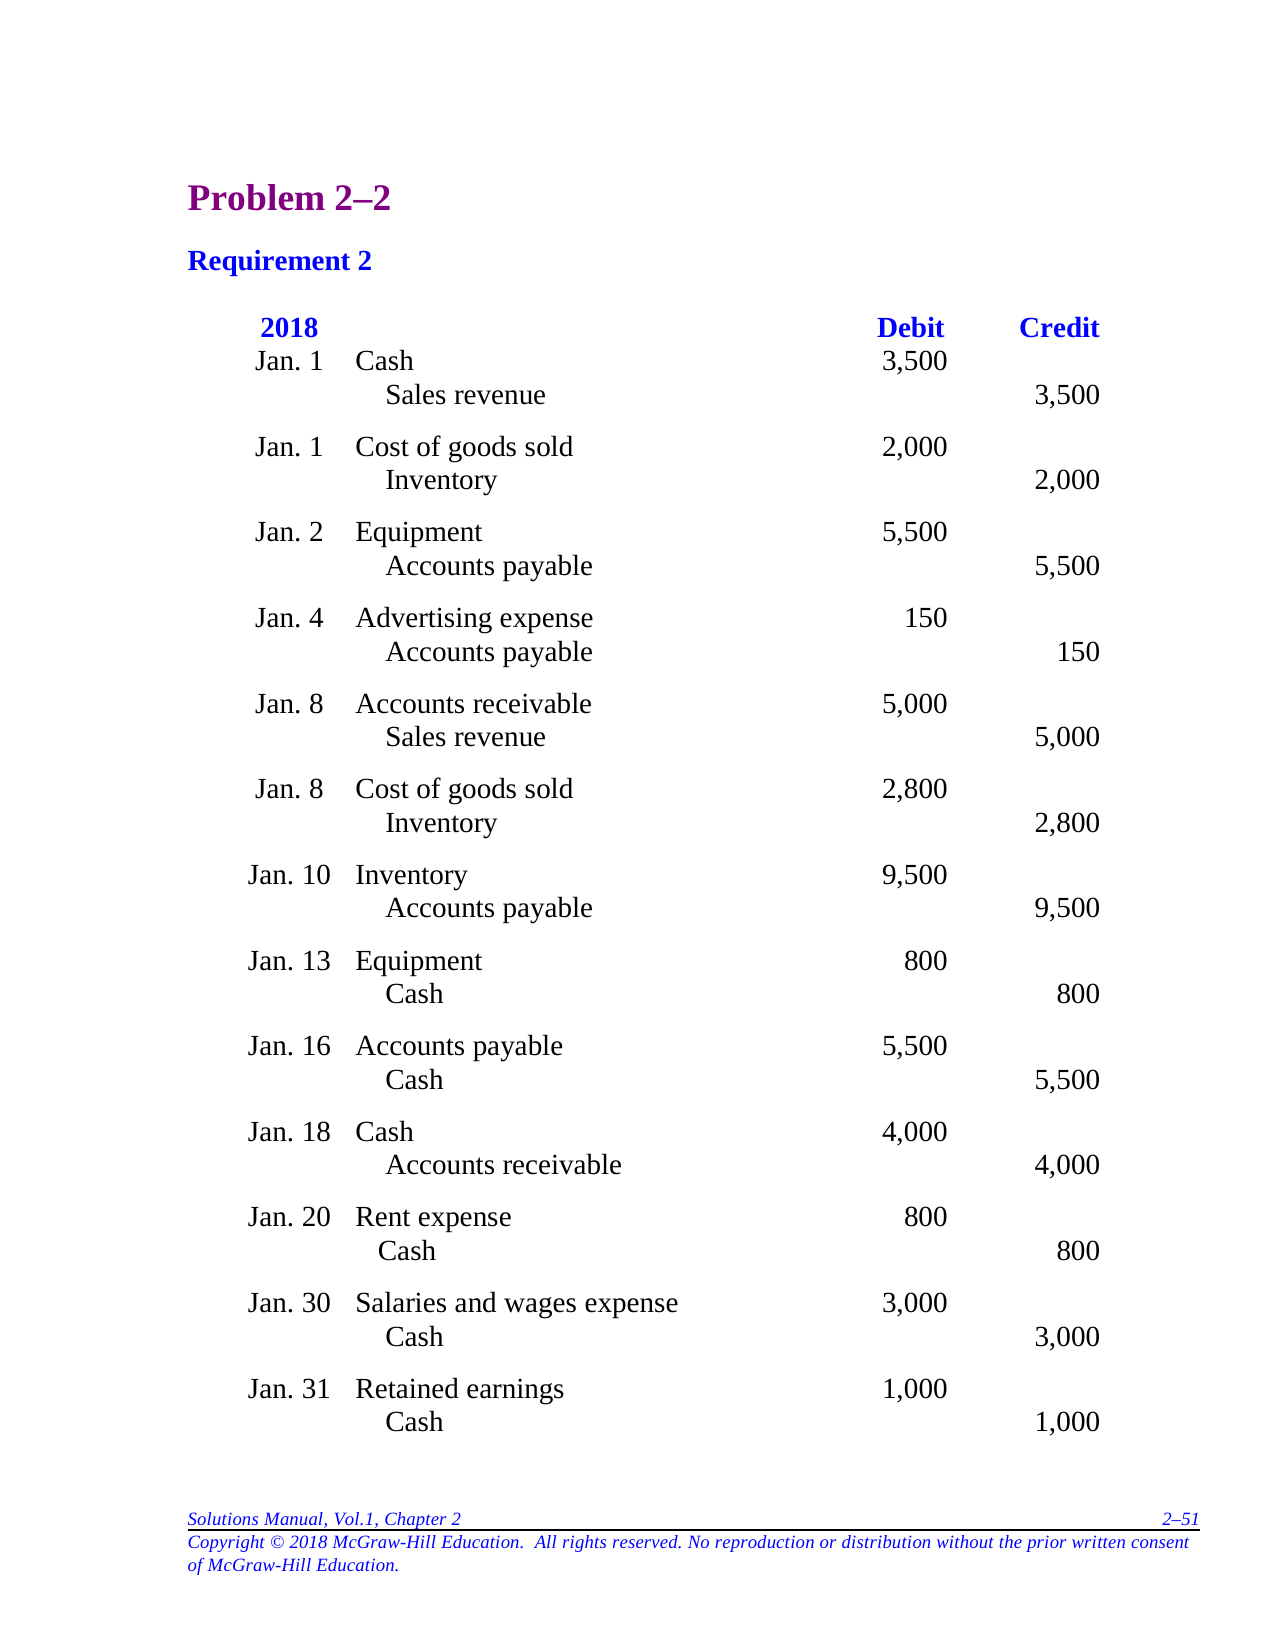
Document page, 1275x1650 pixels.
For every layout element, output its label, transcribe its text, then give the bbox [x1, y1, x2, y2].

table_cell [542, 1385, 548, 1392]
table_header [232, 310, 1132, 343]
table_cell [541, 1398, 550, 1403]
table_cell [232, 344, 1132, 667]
text Problem 2–2 [187, 175, 1200, 218]
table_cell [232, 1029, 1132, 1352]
text Requirement 2 [187, 243, 1188, 276]
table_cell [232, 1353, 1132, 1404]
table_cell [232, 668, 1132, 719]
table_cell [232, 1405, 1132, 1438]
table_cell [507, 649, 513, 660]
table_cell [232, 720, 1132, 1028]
